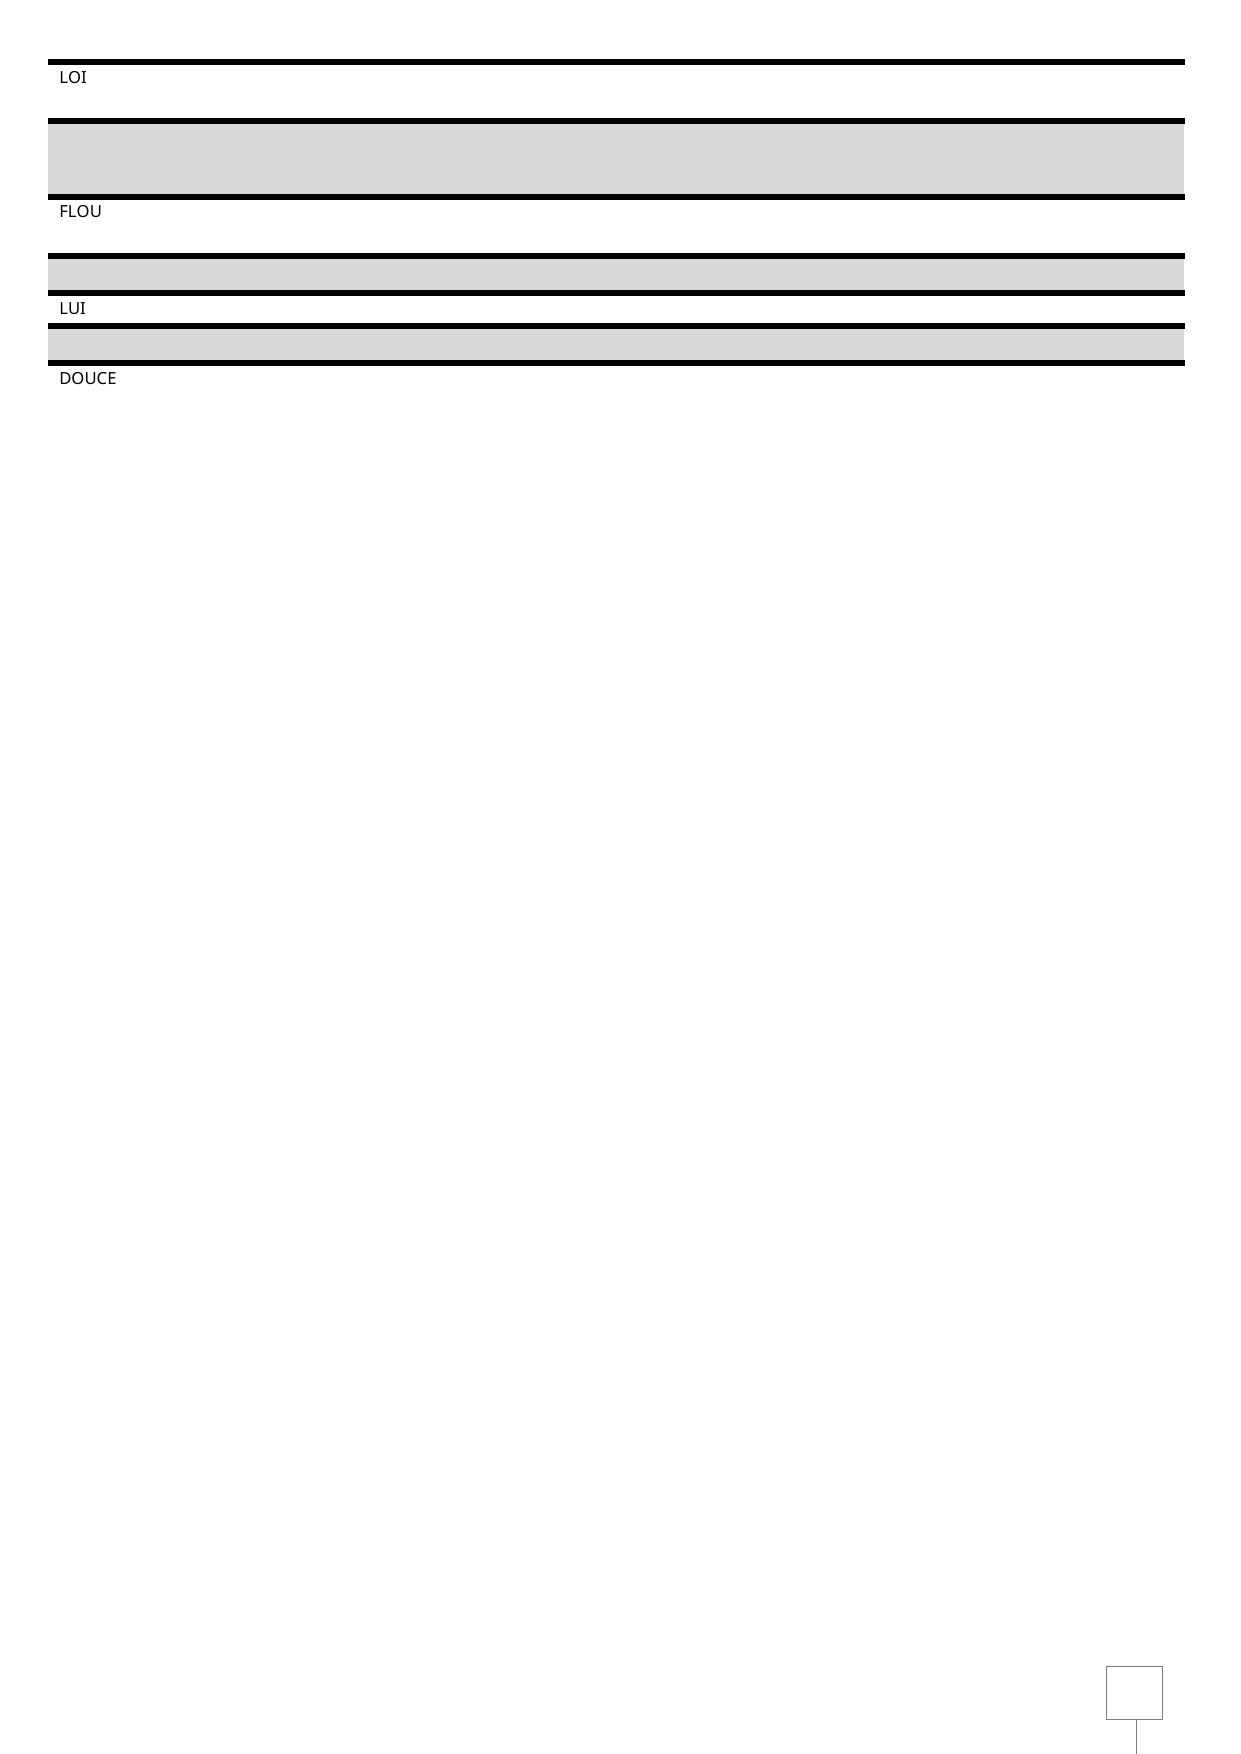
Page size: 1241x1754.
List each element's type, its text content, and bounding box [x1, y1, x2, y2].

table_cell LOI [48, 65, 1184, 118]
table_cell [48, 124, 1184, 194]
table_cell FLOU [48, 200, 1184, 253]
text LUI [59, 296, 1181, 319]
table_header [48, 329, 1184, 360]
text DOUCE [59, 366, 1181, 389]
table_cell [48, 259, 1184, 290]
